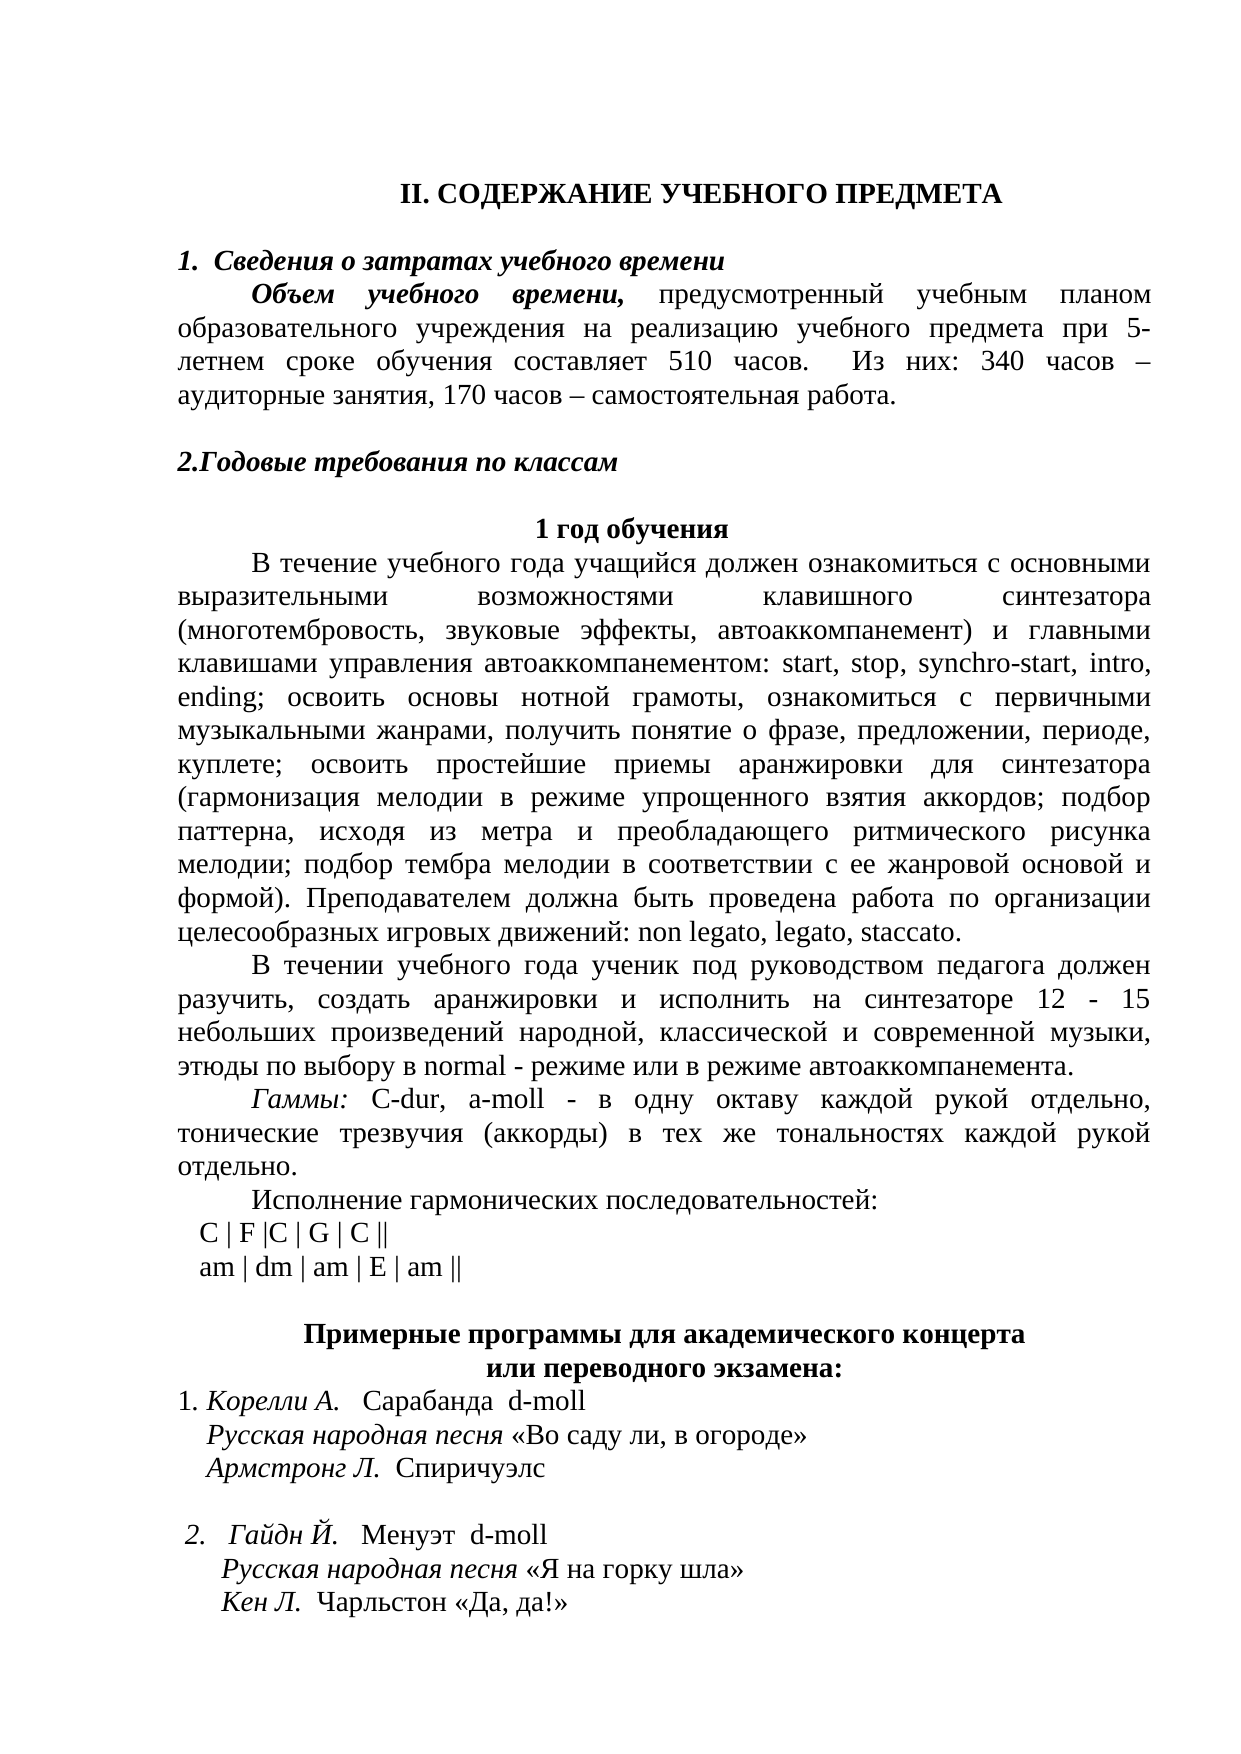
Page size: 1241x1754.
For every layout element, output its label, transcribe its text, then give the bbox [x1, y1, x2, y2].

text или переводного экзамена: [177, 1350, 1152, 1383]
text am | dm | am | E | am || [177, 1249, 1152, 1283]
text Армстронг Л. Спиричуэлс [177, 1450, 1152, 1484]
text 2.Годовые требования по классам [177, 444, 1152, 478]
text Объем учебного времени, предусмотренный учебным планом образовательного учреждения на реализацию учебного предмета при 5-летнем сроке обучения составляет 510 часов. Из них: 340 часов – аудиторные занятия, 170 часов – самостоятельная работа. [177, 276, 1152, 411]
text 2. Гайдн Й. Менуэт d-moll [177, 1517, 1152, 1551]
text 1. Сведения о затратах учебного времени [177, 243, 1152, 276]
text Примерные программы для академического концерта [177, 1316, 1152, 1350]
text 1 год обучения [177, 511, 1152, 545]
text Русская народная песня «Я на горку шла» [177, 1551, 1152, 1584]
text В течение учебного года учащийся должен ознакомиться с основными выразительными возможностями клавишного синтезатора (многотембровость, звуковые эффекты, автоаккомпанемент) и главными клавишами управления автоаккомпанементом: start, stop, synchro-start, intro, ending; освоить основы нотной грамоты, ознакомиться с первичными музыкальными жанрами, получить понятие о фразе, предложении, периоде, куплете; освоить простейшие приемы аранжировки для синтезатора (гармонизация мелодии в режиме упрощенного взятия аккордов; подбор паттерна, исходя из метра и преобладающего ритмического рисунка мелодии; подбор тембра мелодии в соответствии с ее жанровой основой и формой). Преподавателем должна быть проведена работа по организации целесообразных игровых движений: non legato, legato, staccato. [177, 545, 1152, 947]
text 1. Корелли А. Сарабанда d-moll [177, 1383, 1152, 1417]
text C | F |C | G | C || [177, 1216, 1152, 1249]
text II. СОДЕРЖАНИЕ УЧЕБНОГО ПРЕДМЕТА [177, 176, 1152, 209]
text Гаммы: C-dur, a-moll - в одну октаву каждой рукой отдельно, тонические трезвучия (аккорды) в тех же тональностях каждой рукой отдельно. [177, 1081, 1152, 1182]
text Русская народная песня «Во саду ли, в огороде» [177, 1417, 1152, 1450]
text Исполнение гармонических последовательностей: [177, 1182, 1152, 1216]
text Кен Л. Чарльстон «Да, да!» [177, 1584, 1152, 1618]
text В течении учебного года ученик под руководством педагога должен разучить, создать аранжировки и исполнить на синтезаторе 12 - 15 небольших произведений народной, классической и современной музыки, этюды по выбору в normal - режиме или в режиме автоаккомпанемента. [177, 947, 1152, 1081]
